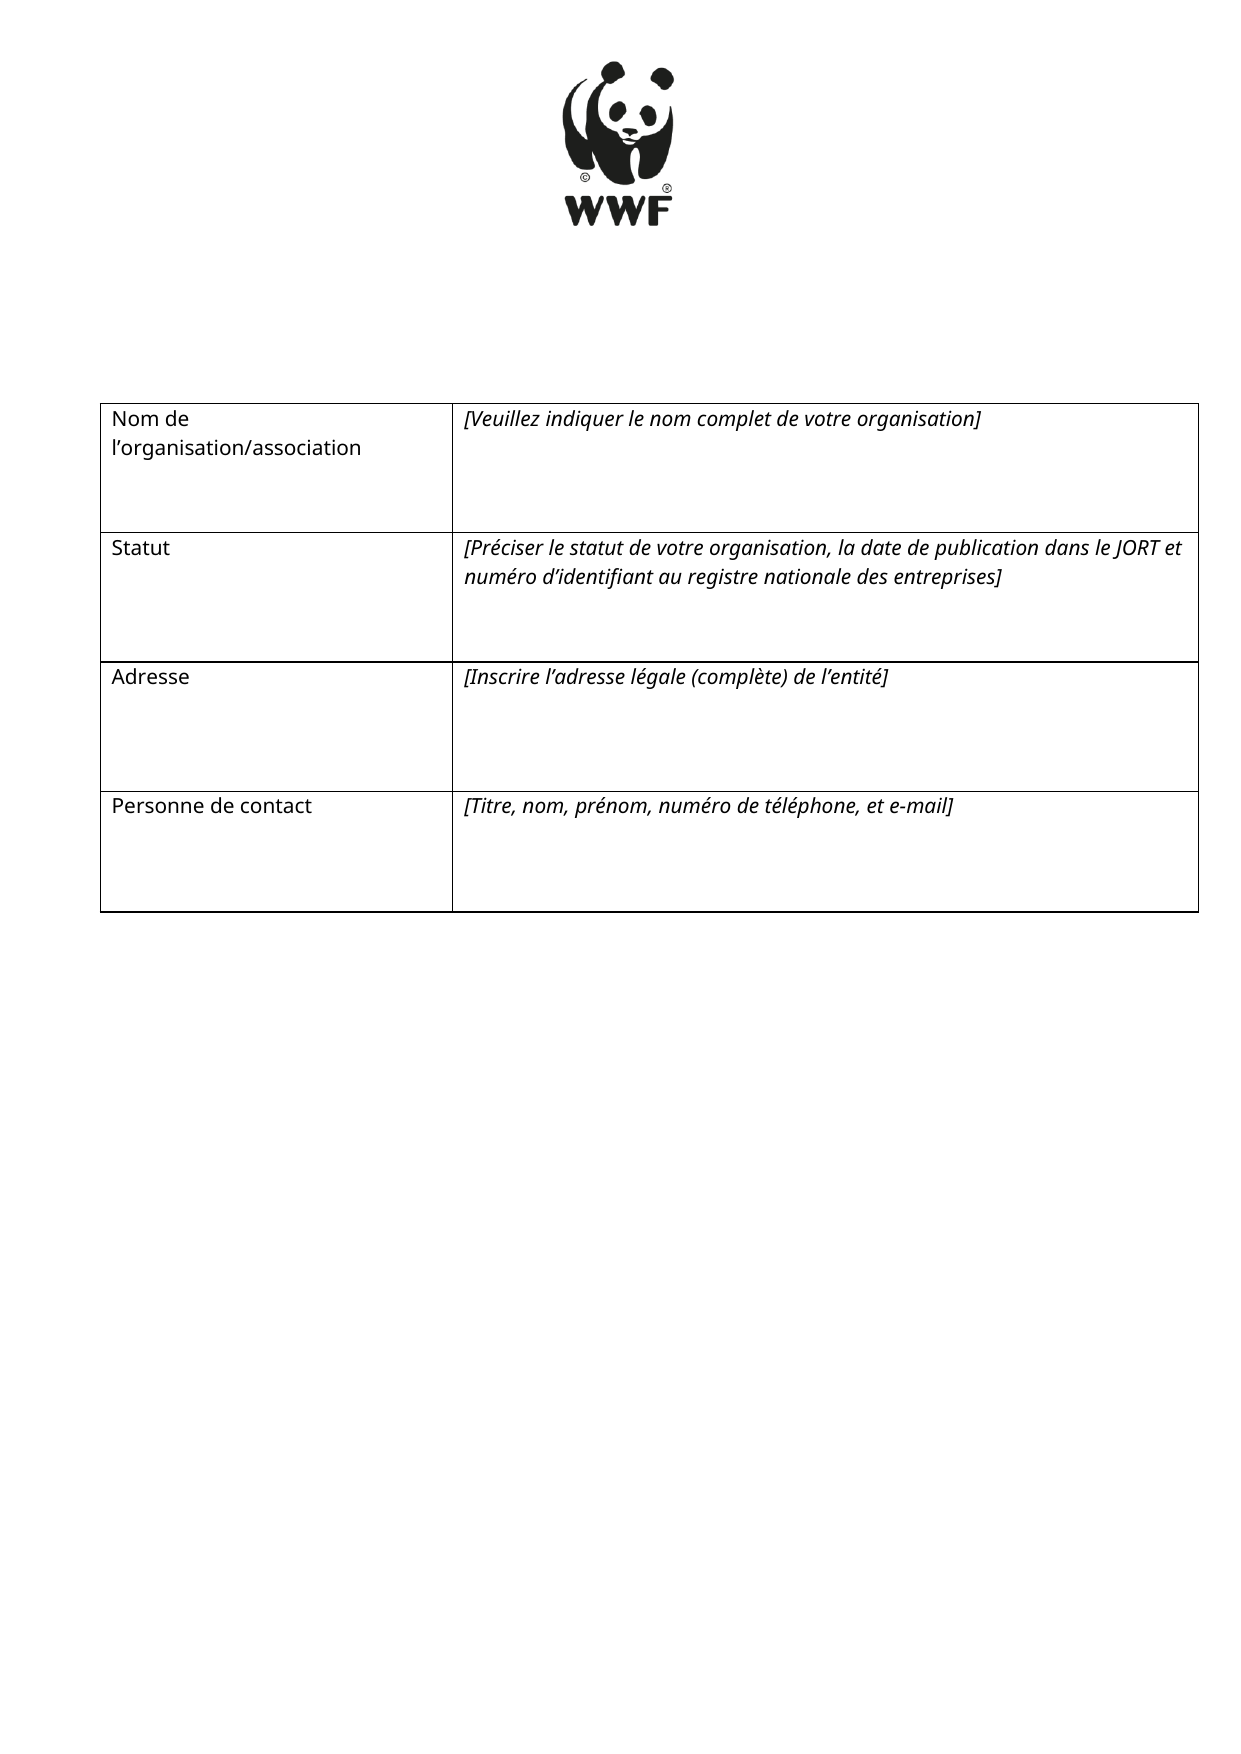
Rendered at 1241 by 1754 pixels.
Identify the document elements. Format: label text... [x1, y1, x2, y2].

table_header [Veuillez indiquer le nom complet de votre organisation] [453, 404, 1198, 532]
table_cell Personne de contact [101, 792, 452, 911]
table_cell [Préciser le statut de votre organisation, la date de publication dans le JORT et numéro d’identifiant au registre nationale des entreprises] [453, 533, 1198, 661]
table_cell Statut [101, 533, 452, 661]
picture [525, 48, 715, 239]
table_header Nom de l’organisation/association [101, 404, 452, 532]
table_cell [Inscrire l’adresse légale (complète) de l’entité] [453, 663, 1198, 791]
table_cell Adresse [101, 663, 452, 791]
table_cell [Titre, nom, prénom, numéro de téléphone, et e-mail] [453, 792, 1198, 911]
